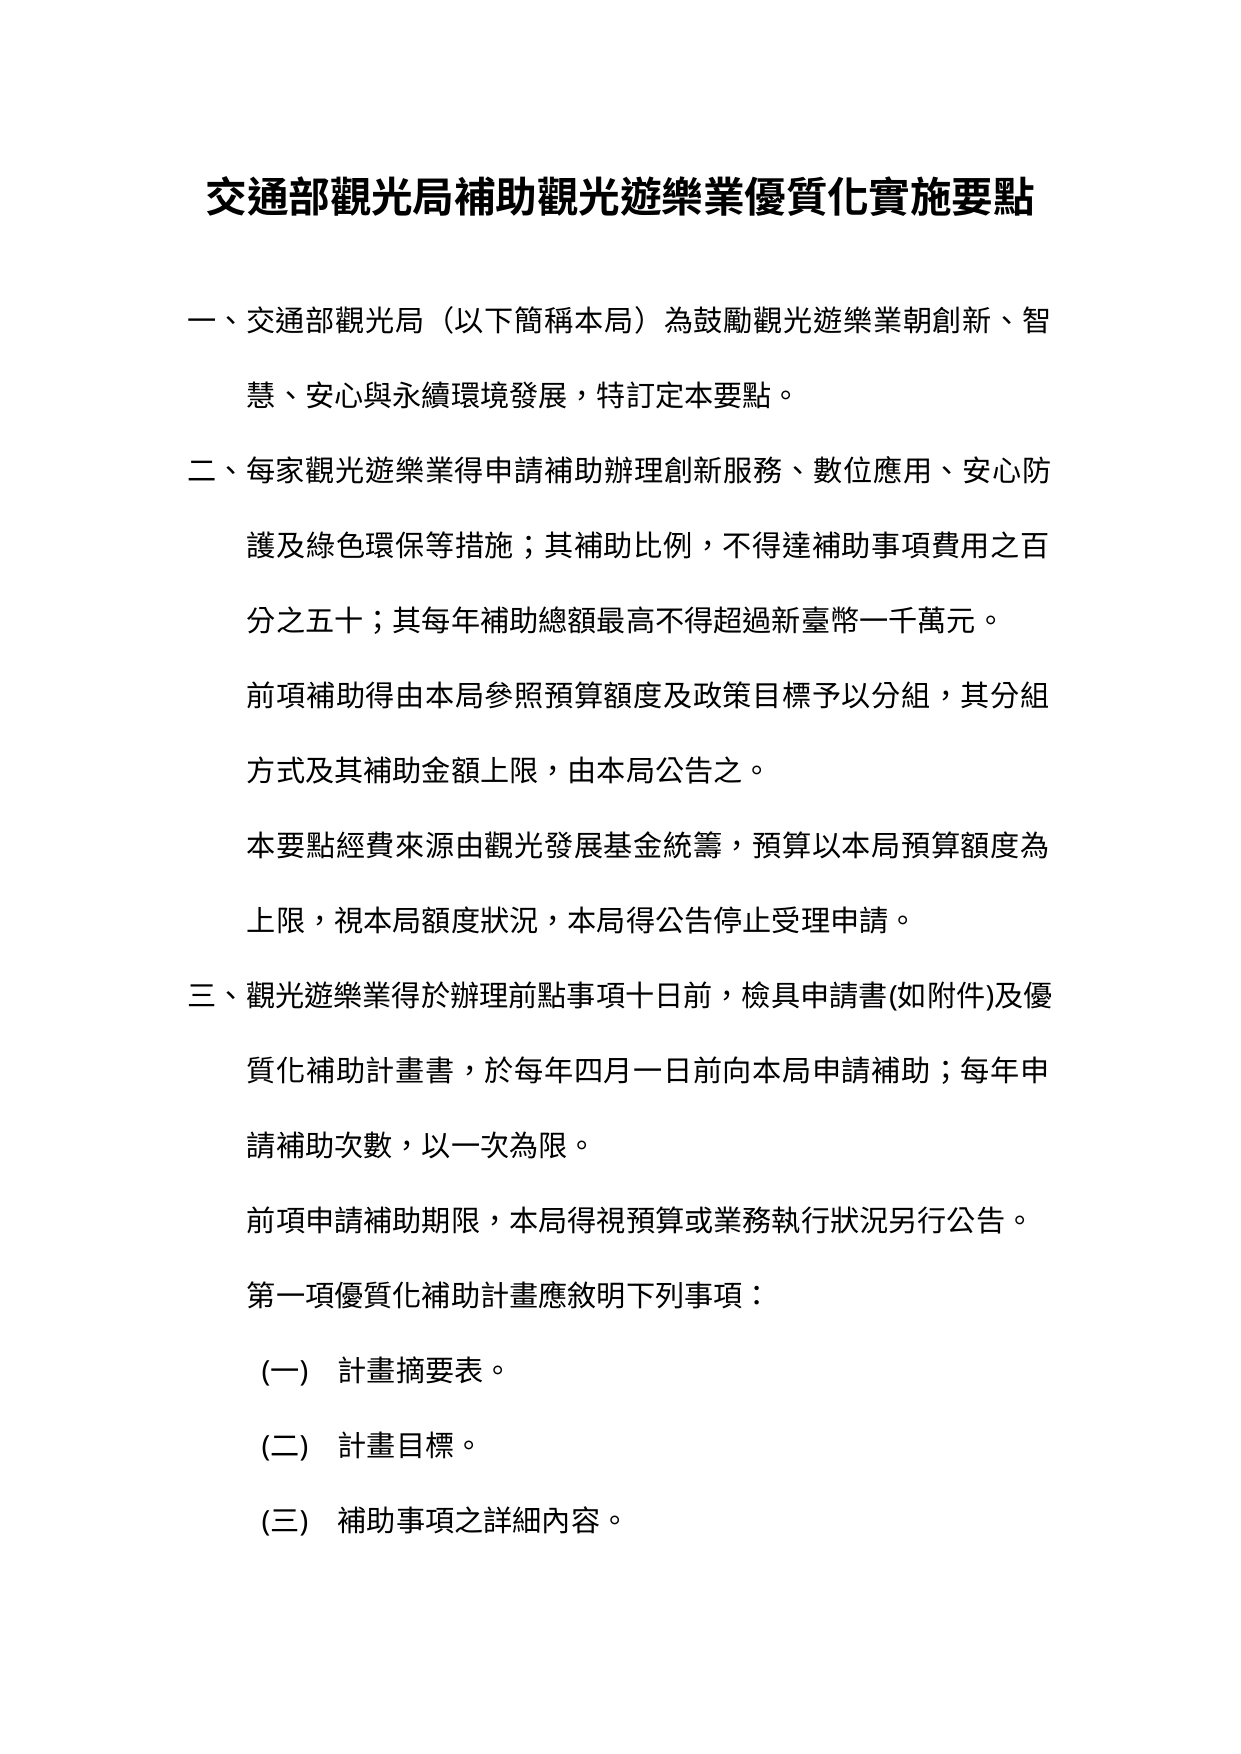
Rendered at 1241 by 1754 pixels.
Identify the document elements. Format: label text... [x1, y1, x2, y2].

list 前項補助得由本局參照預算額度及政策目標予以分組，其分組方式及其補助金額上限，由本局公告之。 [247, 657, 1053, 807]
text 交通部觀光局補助觀光遊樂業優質化實施要點 [187, 164, 1053, 225]
list 計畫摘要表。 [237, 1332, 1053, 1407]
list 觀光遊樂業得於辦理前點事項十日前，檢具申請書(如附件)及優質化補助計畫書，於每年四月一日前向本局申請補助；每年申請補助次數，以一次為限。 [187, 957, 1053, 1182]
list 第一項優質化補助計畫應敘明下列事項： [247, 1257, 1053, 1332]
list 計畫目標。 [237, 1407, 1053, 1482]
list 交通部觀光局（以下簡稱本局）為鼓勵觀光遊樂業朝創新、智慧、安心與永續環境發展，特訂定本要點。 [187, 282, 1053, 432]
list 每家觀光遊樂業得申請補助辦理創新服務、數位應用、安心防護及綠色環保等措施；其補助比例，不得達補助事項費用之百分之五十；其每年補助總額最高不得超過新臺幣一千萬元。 [187, 432, 1053, 657]
list 補助事項之詳細內容。 [237, 1482, 1053, 1557]
list 前項申請補助期限，本局得視預算或業務執行狀況另行公告。 [247, 1182, 1053, 1257]
list 本要點經費來源由觀光發展基金統籌，預算以本局預算額度為上限，視本局額度狀況，本局得公告停止受理申請。 [247, 807, 1053, 957]
